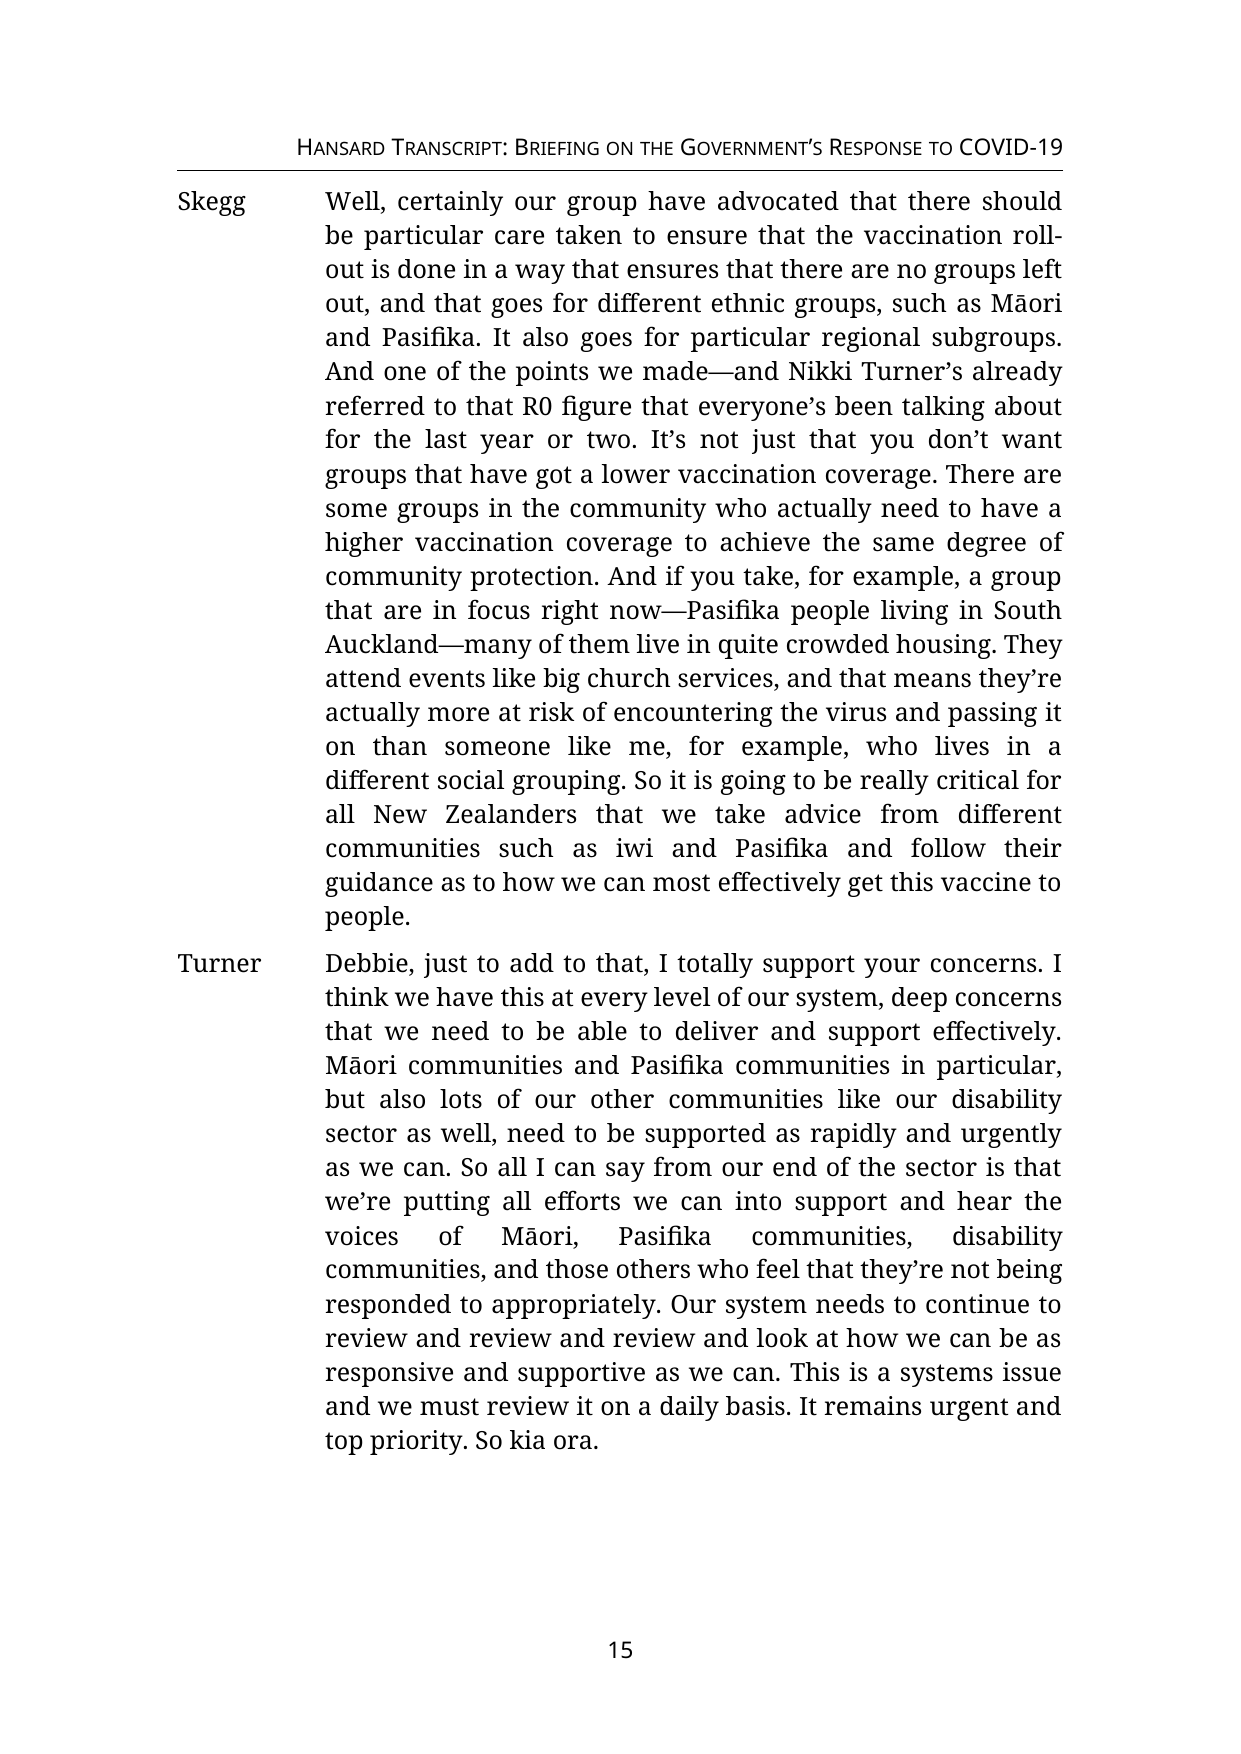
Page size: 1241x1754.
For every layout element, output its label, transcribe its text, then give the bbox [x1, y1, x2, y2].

text Skegg Well, certainly our group have advocated that there should be particular care taken to ensure that the vaccination roll-out is done in a way that ensures that there are no groups left out, and that goes for different ethnic groups, such as Māori and Pasifika. It also goes for particular regional subgroups. And one of the points we made—and Nikki Turner’s already referred to that R0 figure that everyone’s been talking about for the last year or two. It’s not just that you don’t want groups that have got a lower vaccination coverage. There are some groups in the community who actually need to have a higher vaccination coverage to achieve the same degree of community protection. And if you take, for example, a group that are in focus right now—Pasifika people living in South Auckland—many of them live in quite crowded housing. They attend events like big church services, and that means they’re actually more at risk of encountering the virus and passing it on than someone like me, for example, who lives in a different social grouping. So it is going to be really critical for all New Zealanders that we take advice from different communities such as iwi and Pasifika and follow their guidance as to how we can most effectively get this vaccine to people. [177, 184, 1063, 933]
text Turner Debbie, just to add to that, I totally support your concerns. I think we have this at every level of our system, deep concerns that we need to be able to deliver and support effectively. Māori communities and Pasifika communities in particular, but also lots of our other communities like our disability sector as well, need to be supported as rapidly and urgently as we can. So all I can say from our end of the sector is that we’re putting all efforts we can into support and hear the voices of Māori, Pasifika communities, disability communities, and those others who feel that they’re not being responded to appropriately. Our system needs to continue to review and review and review and look at how we can be as responsive and supportive as we can. This is a systems issue and we must review it on a daily basis. It remains urgent and top priority. So kia ora. [177, 946, 1063, 1457]
